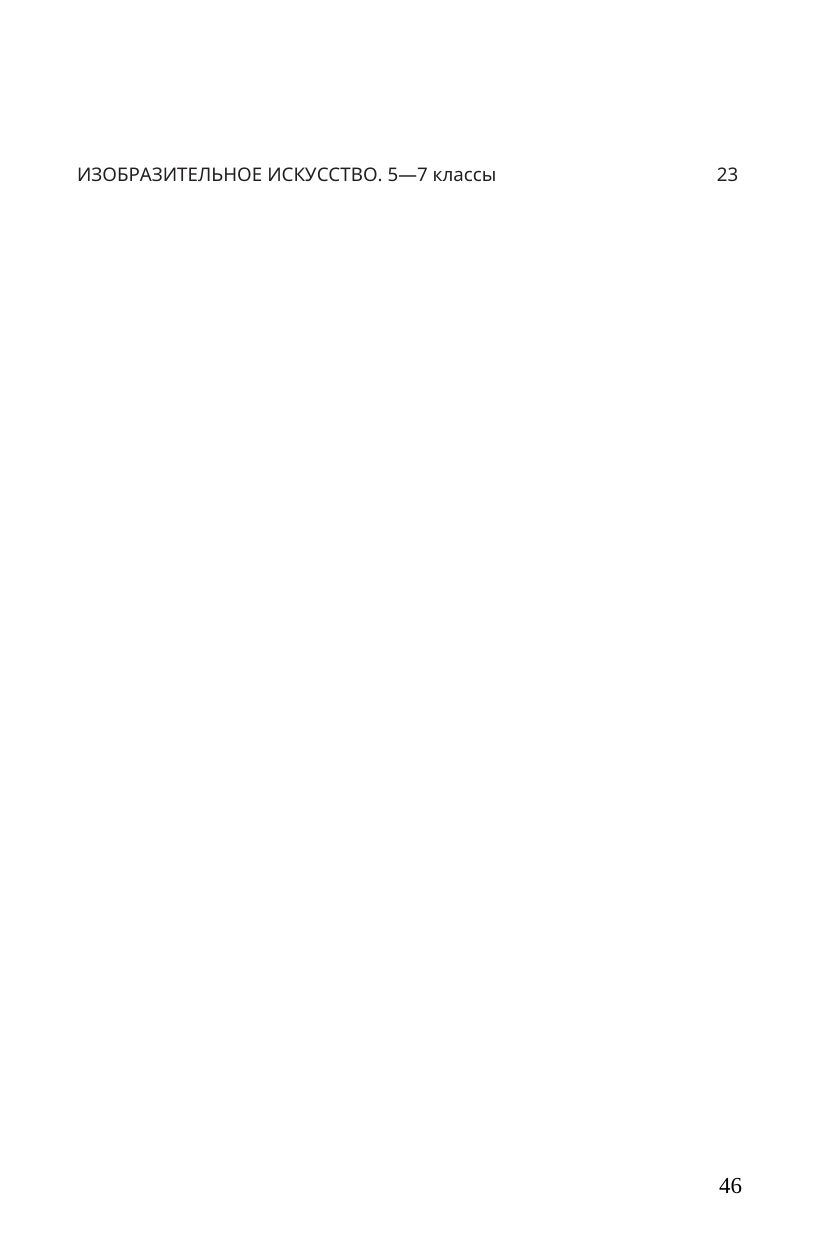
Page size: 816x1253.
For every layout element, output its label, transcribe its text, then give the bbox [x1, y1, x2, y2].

text ИЗОБРАЗИТЕЛЬНОЕ ИСКУССТВО. 5—7 классы 23 [77, 162, 751, 187]
